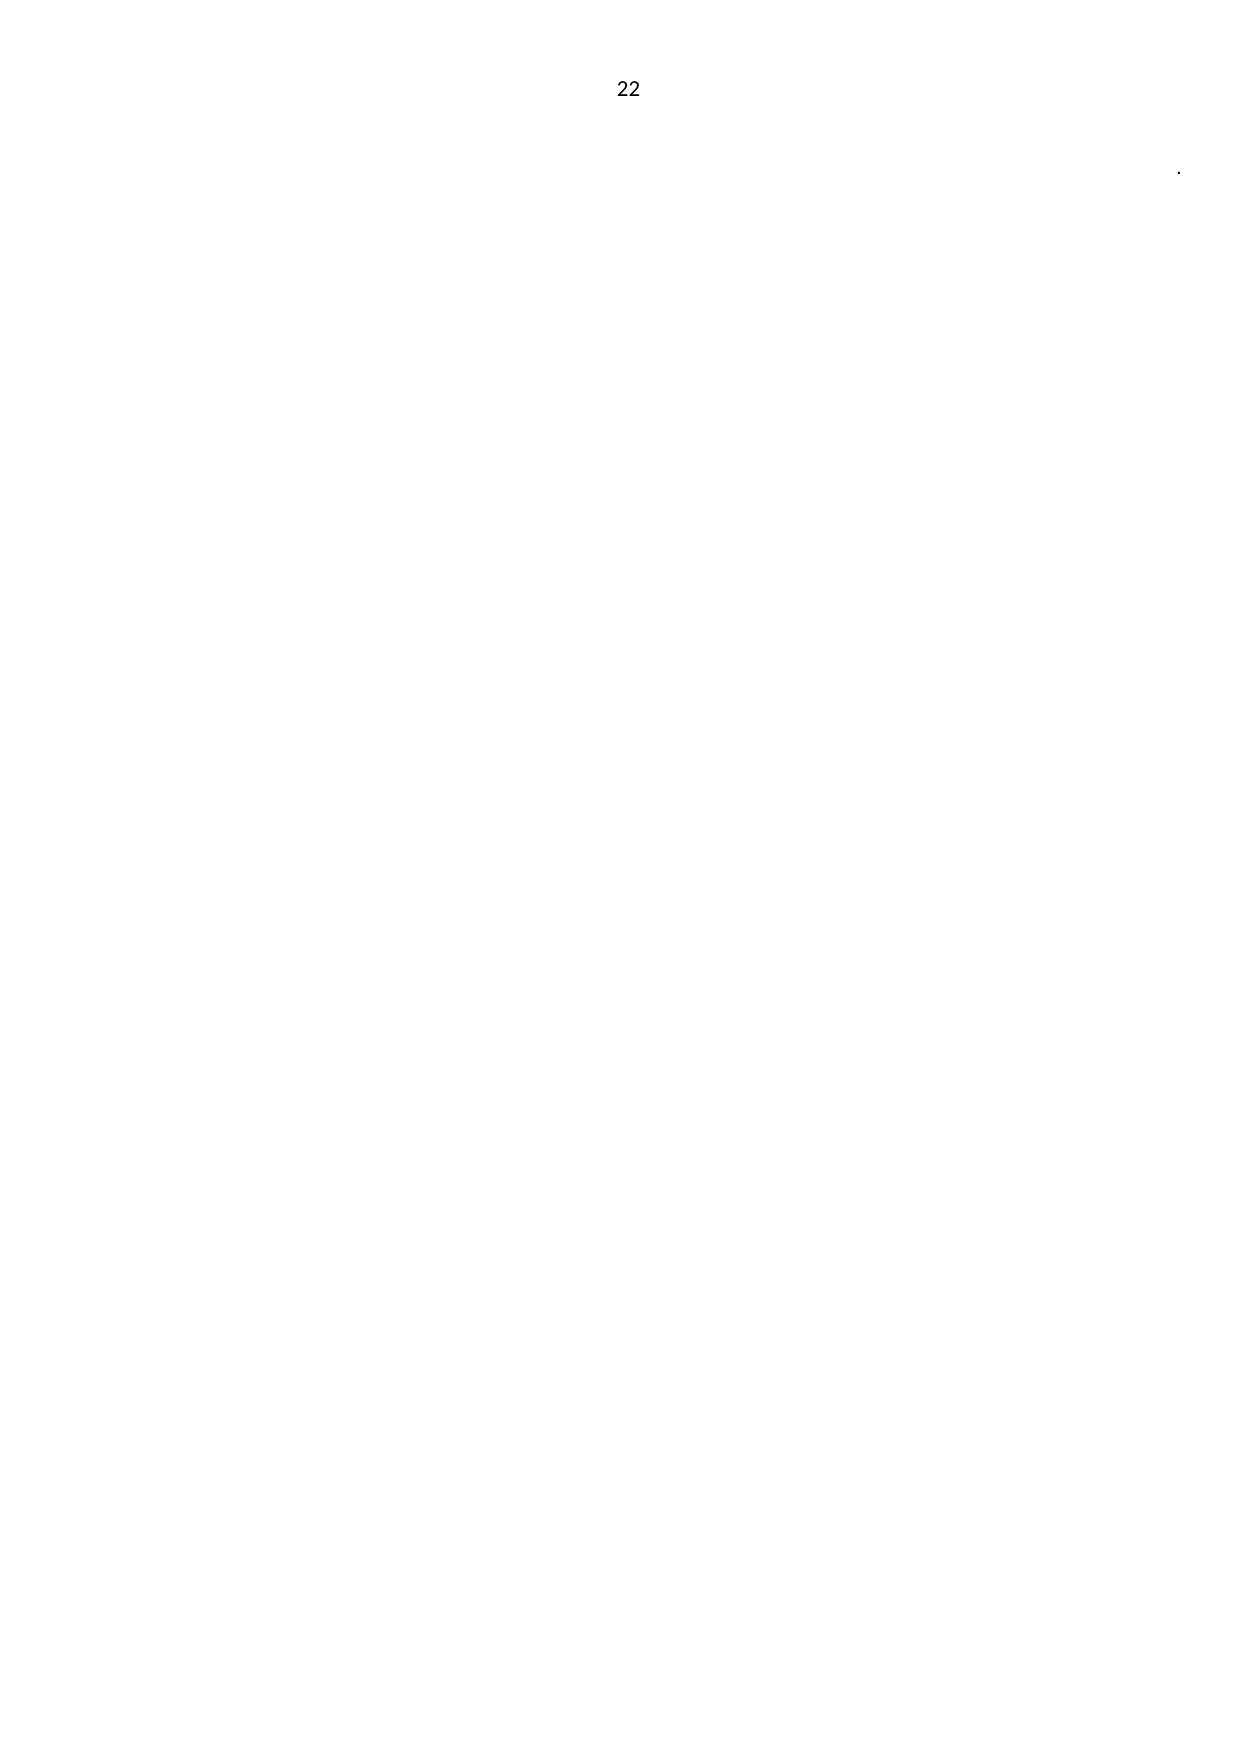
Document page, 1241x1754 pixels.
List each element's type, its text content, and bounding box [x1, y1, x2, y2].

text . [75, 154, 1181, 179]
